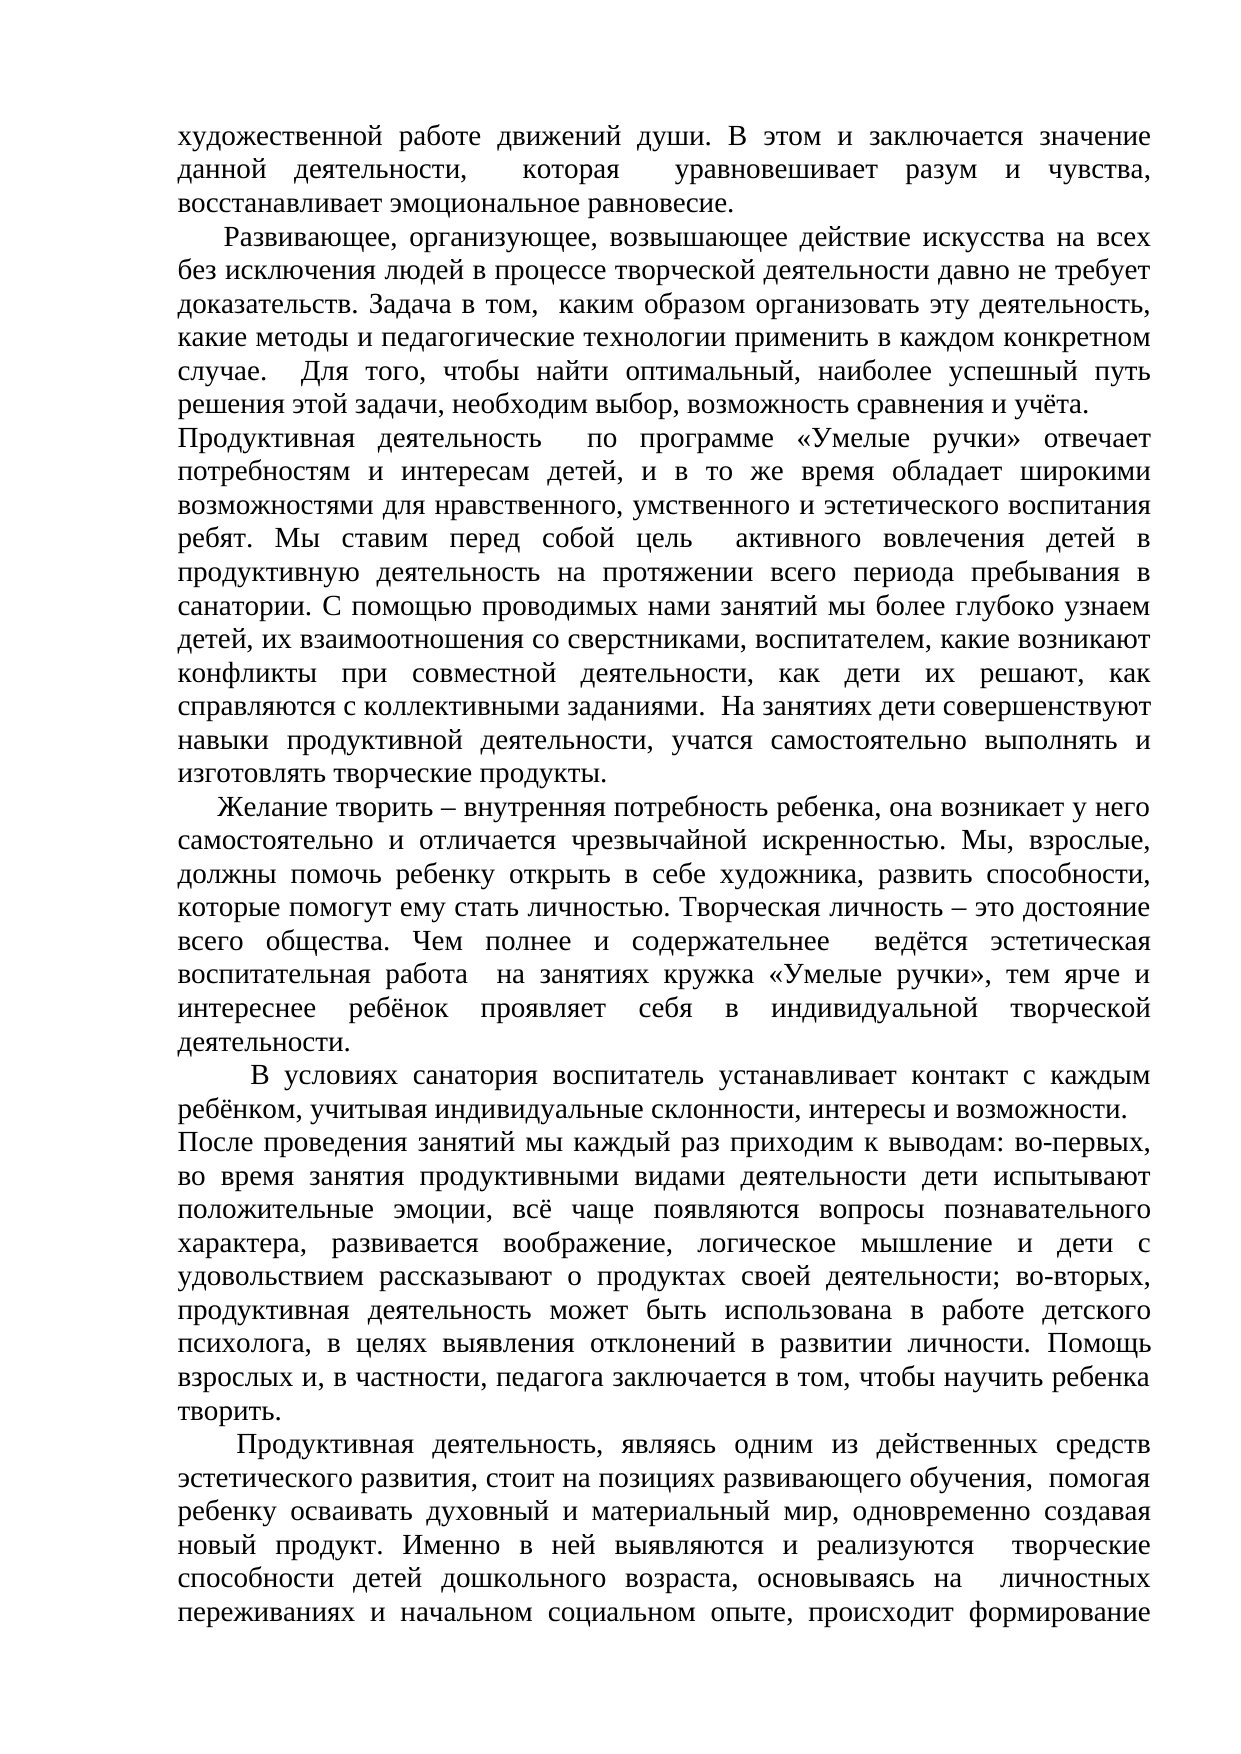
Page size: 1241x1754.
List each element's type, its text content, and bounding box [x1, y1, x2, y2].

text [177, 1426, 1152, 1627]
text После проведения занятий мы каждый раз приходим к выводам: во-первых, во время занятия продуктивными видами деятельности дети испытывают положительные эмоции, всё чаще появляются вопросы познавательного характера, развивается воображение, логическое мышление и дети с удовольствием рассказывают о продуктах своей деятельности; во-вторых, продуктивная деятельность может быть использована в работе детского психолога, в целях выявления отклонений в развитии личности. Помощь взрослых и, в частности, педагога заключается в том, чтобы научить ребенка творить. [177, 1124, 1152, 1426]
text Желание творить – внутренняя потребность ребенка, она возникает у него самостоятельно и отличается чрезвычайной искренностью. Мы, взрослые, должны помочь ребенку открыть в себе художника, развить способности, которые помогут ему стать личностью. Творческая личность – это достояние всего общества. Чем полнее и содержательнее ведётся эстетическая воспитательная работа на занятиях кружка «Умелые ручки», тем ярче и интереснее ребёнок проявляет себя в индивидуальной творческой деятельности. [177, 789, 1152, 1057]
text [177, 118, 1152, 219]
text Продуктивная деятельность по программе «Умелые ручки» отвечает потребностям и интересам детей, и в то же время обладает широкими возможностями для нравственного, умственного и эстетического воспитания ребят. Мы ставим перед собой цель активного вовлечения детей в продуктивную деятельность на протяжении всего периода пребывания в санатории. С помощью проводимых нами занятий мы более глубоко узнаем детей, их взаимоотношения со сверстниками, воспитателем, какие возникают конфликты при совместной деятельности, как дети их решают, как справляются с коллективными заданиями. На занятиях дети совершенствуют навыки продуктивной деятельности, учатся самостоятельно выполнять и изготовлять творческие продукты. [177, 420, 1152, 789]
text В условиях санатория воспитатель устанавливает контакт с каждым ребёнком, учитывая индивидуальные склонности, интересы и возможности. [177, 1057, 1152, 1124]
text Развивающее, организующее, возвышающее действие искусства на всех без исключения людей в процессе творческой деятельности давно не требует доказательств. Задача в том, каким образом организовать эту деятельность, какие методы и педагогические технологии применить в каждом конкретном случае. Для того, чтобы найти оптимальный, наиболее успешный путь решения этой задачи, необходим выбор, возможность сравнения и учёта. [177, 219, 1152, 420]
